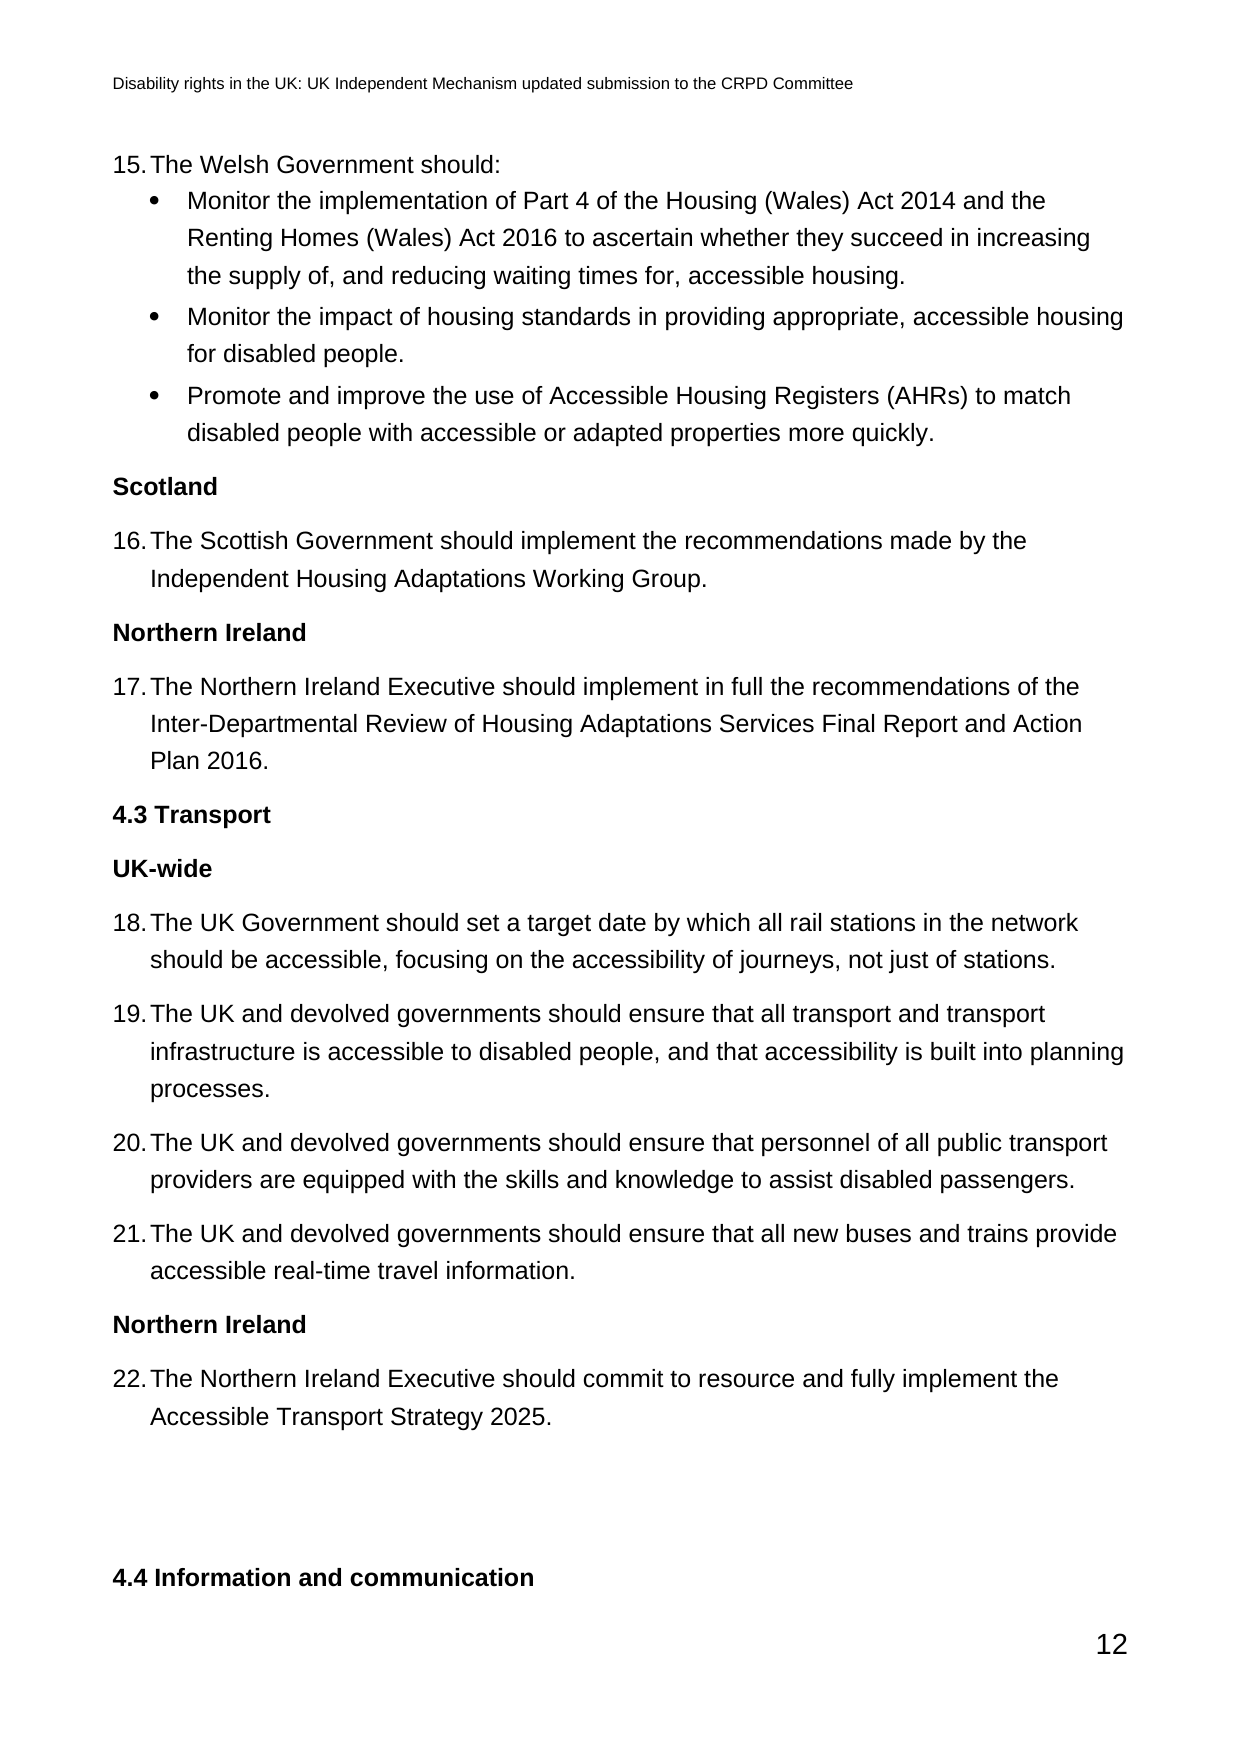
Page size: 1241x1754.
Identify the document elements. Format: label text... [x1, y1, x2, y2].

list The Welsh Government should: [112, 150, 1128, 179]
text Northern Ireland [112, 1310, 1128, 1339]
list Monitor the implementation of Part 4 of the Housing (Wales) Act 2014 and the Renting Homes (Wales) Act 2016 to ascertain whether they succeed in increasing the supply of, and reducing waiting times for, accessible housing. [150, 186, 1128, 289]
list The UK and devolved governments should ensure that all transport and transport infrastructure is accessible to disabled people, and that accessibility is built into planning processes. [112, 999, 1128, 1102]
text Northern Ireland [112, 617, 1128, 646]
list The UK and devolved governments should ensure that personnel of all public transport providers are equipped with the skills and knowledge to assist disabled passengers. [112, 1128, 1128, 1194]
list The Scottish Government should implement the recommendations made by the Independent Housing Adaptations Working Group. [112, 526, 1128, 592]
title 4.4 Information and communication [112, 1563, 1128, 1592]
list Promote and improve the use of Accessible Housing Registers (AHRs) to match disabled people with accessible or adapted properties more quickly. [150, 381, 1128, 447]
title 4.3 Transport [112, 800, 1128, 829]
text Scotland [112, 472, 1128, 501]
list The Northern Ireland Executive should commit to resource and fully implement the Accessible Transport Strategy 2025. [112, 1364, 1128, 1430]
list The UK Government should set a target date by which all rail stations in the network should be accessible, focusing on the accessibility of journeys, not just of stations. [112, 908, 1128, 974]
list Monitor the impact of housing standards in providing appropriate, accessible housing for disabled people. [150, 302, 1128, 368]
list The Northern Ireland Executive should implement in full the recommendations of the Inter-Departmental Review of Housing Adaptations Services Final Report and Action Plan 2016. [112, 671, 1128, 775]
text UK-wide [112, 854, 1128, 883]
list The UK and devolved governments should ensure that all new buses and trains provide accessible real-time travel information. [112, 1219, 1128, 1285]
